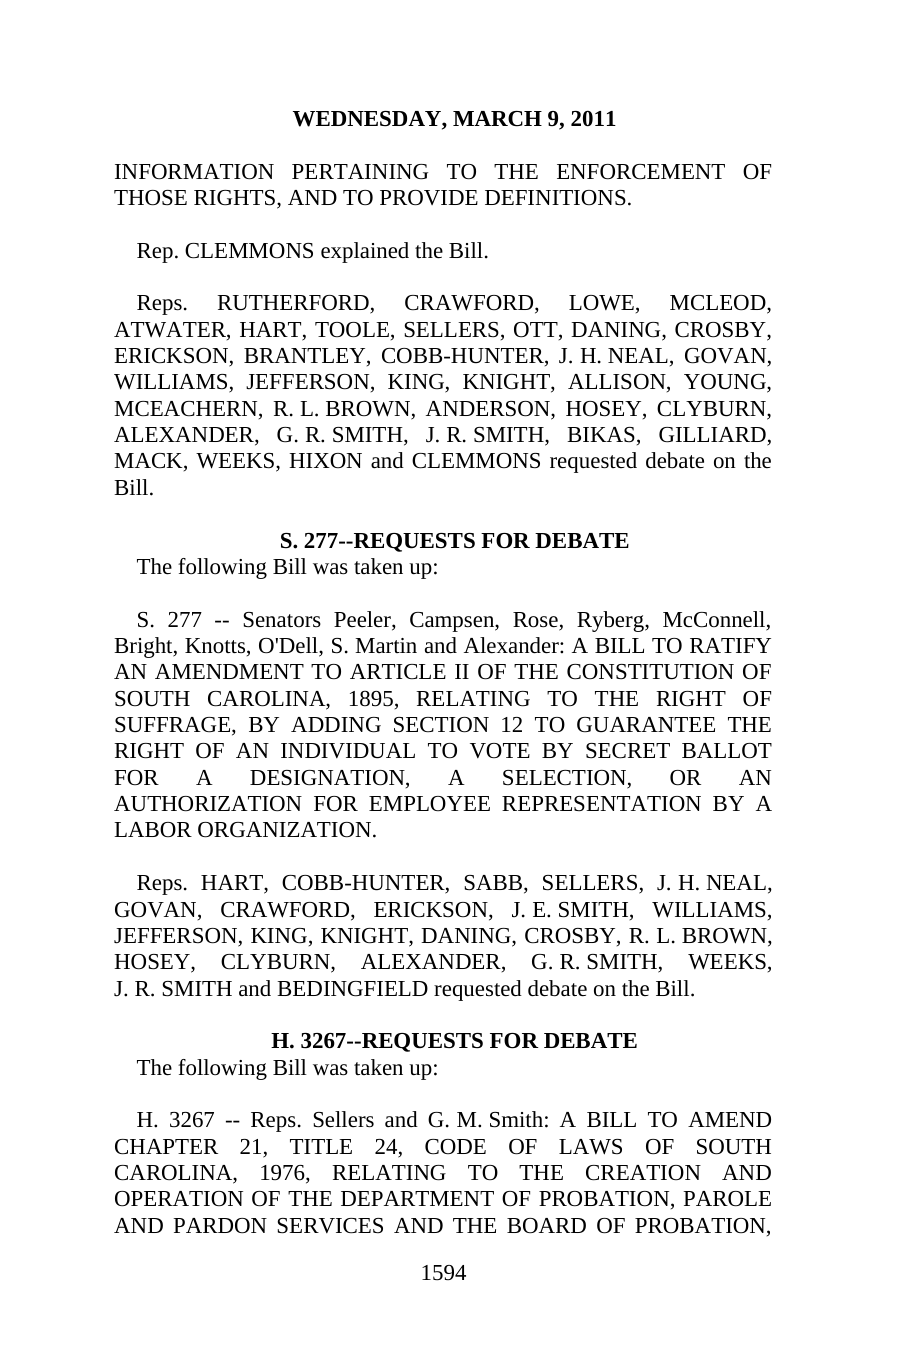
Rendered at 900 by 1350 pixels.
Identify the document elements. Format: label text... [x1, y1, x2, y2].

text S. 277 -- Senators Peeler, Campsen, Rose, Ryberg, McConnell, Bright, Knotts, O'Dell, S. Martin and Alexander: A BILL TO RATIFY AN AMENDMENT TO ARTICLE II OF THE CONSTITUTION OF SOUTH CAROLINA, 1895, RELATING TO THE RIGHT OF SUFFRAGE, BY ADDING SECTION 12 TO GUARANTEE THE RIGHT OF AN INDIVIDUAL TO VOTE BY SECRET BALLOT FOR A DESIGNATION, A SELECTION, OR AN AUTHORIZATION FOR EMPLOYEE REPRESENTATION BY A LABOR ORGANIZATION. [114, 606, 772, 843]
text Rep. CLEMMONS explained the Bill. [114, 237, 772, 263]
text Reps. HART, COBB-HUNTER, SABB, SELLERS, J. H. NEAL, GOVAN, CRAWFORD, ERICKSON, J. E. SMITH, WILLIAMS, JEFFERSON, KING, KNIGHT, DANING, CROSBY, R. L. BROWN, HOSEY, CLYBURN, ALEXANDER, G. R. SMITH, WEEKS, J. R. SMITH and BEDINGFIELD requested debate on the Bill. [114, 869, 772, 1001]
text S. 277--REQUESTS FOR DEBATE [114, 527, 772, 553]
text The following Bill was taken up: [114, 1054, 772, 1080]
text H. 3267--REQUESTS FOR DEBATE [114, 1027, 772, 1054]
text Reps. RUTHERFORD, CRAWFORD, LOWE, MCLEOD, ATWATER, HART, TOOLE, SELLERS, OTT, DANING, CROSBY, ERICKSON, BRANTLEY, COBB-HUNTER, J. H. NEAL, GOVAN, WILLIAMS, JEFFERSON, KING, KNIGHT, ALLISON, YOUNG, MCEACHERN, R. L. BROWN, ANDERSON, HOSEY, CLYBURN, ALEXANDER, G. R. SMITH, J. R. SMITH, BIKAS, GILLIARD, MACK, WEEKS, HIXON and CLEMMONS requested debate on the Bill. [114, 289, 772, 500]
text The following Bill was taken up: [114, 553, 772, 579]
